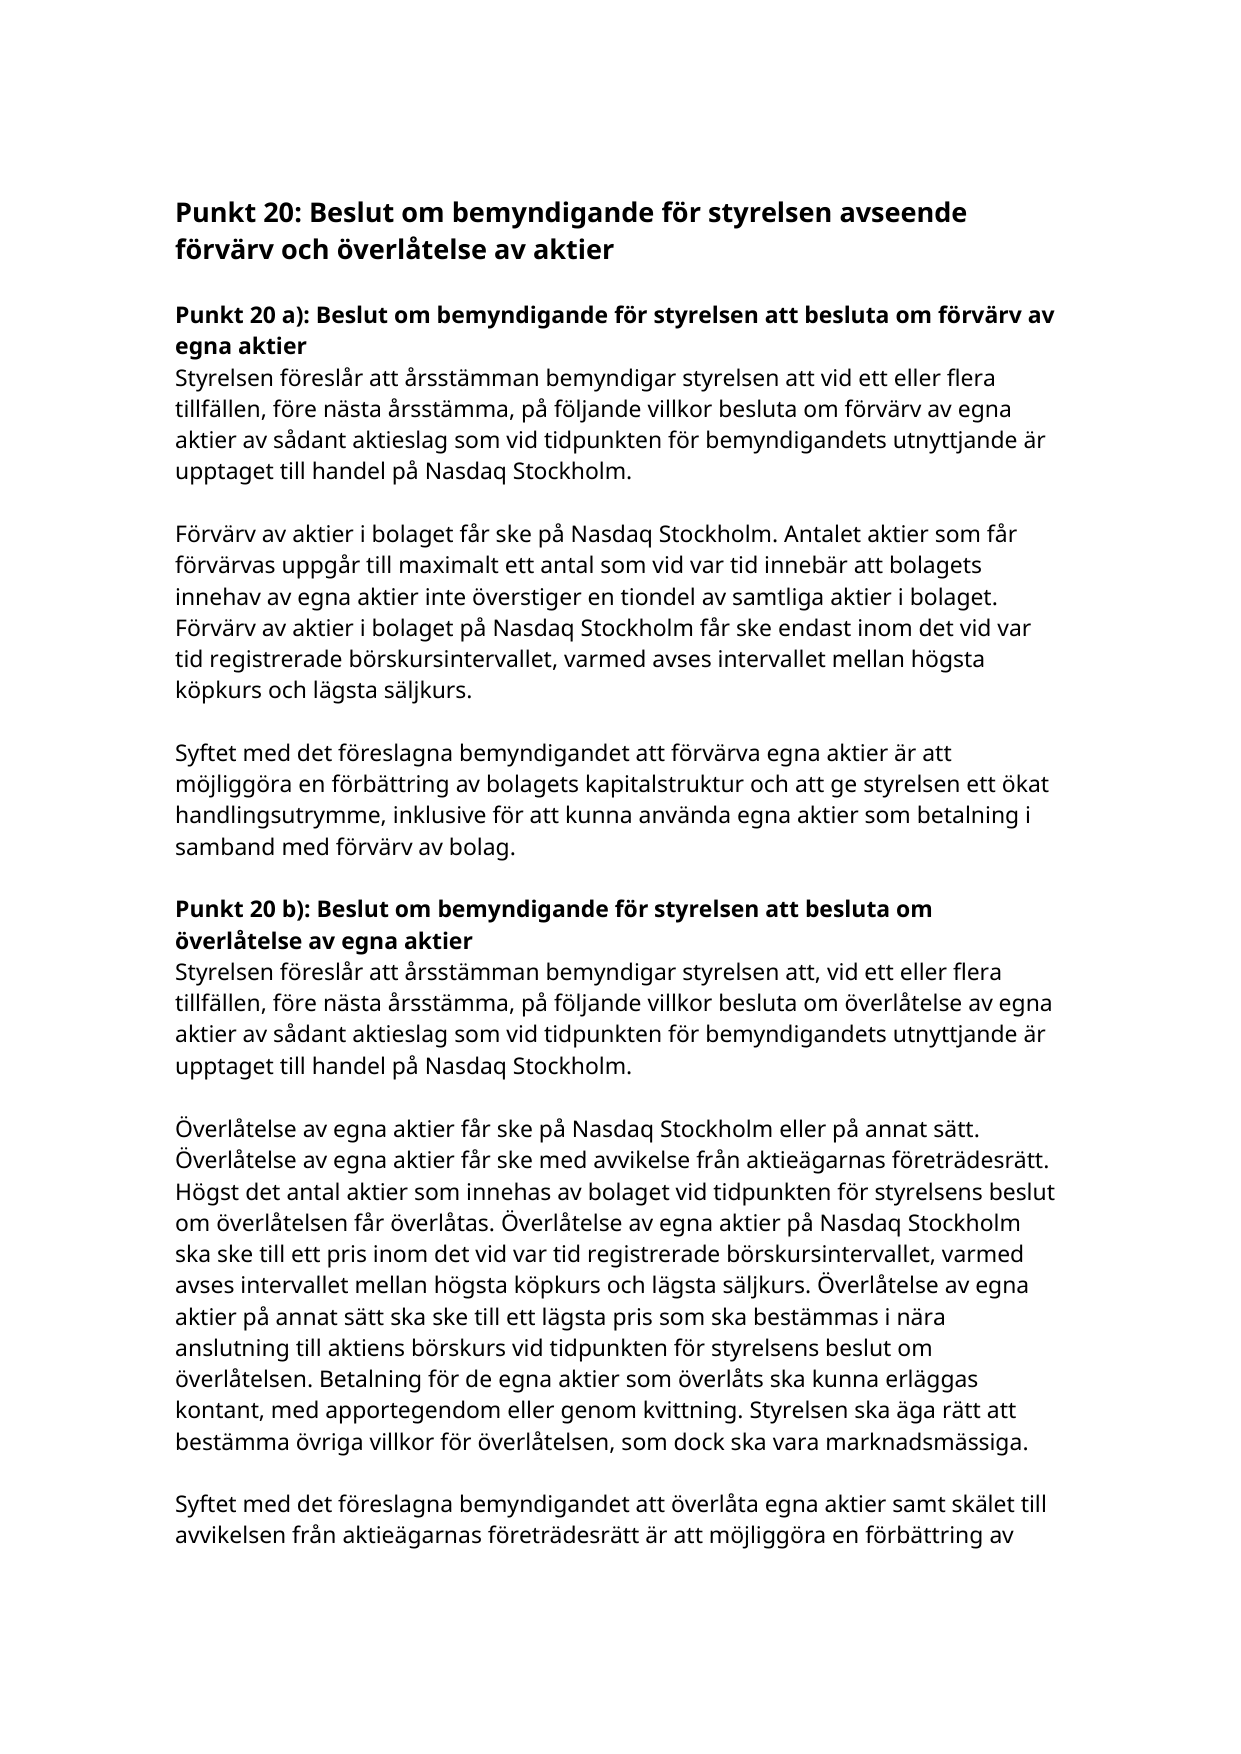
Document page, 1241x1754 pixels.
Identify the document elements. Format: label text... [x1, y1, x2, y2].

subtitle Punkt 20 a): Beslut om bemyndigande för styrelsen att besluta om förvärv av egna aktier [175, 299, 1062, 361]
text Styrelsen föreslår att årsstämman bemyndigar styrelsen att, vid ett eller flera tillfällen, före nästa årsstämma, på följande villkor besluta om överlåtelse av egna aktier av sådant aktieslag som vid tidpunkten för bemyndigandets utnyttjande är upptaget till handel på Nasdaq Stockholm. [175, 956, 1062, 1081]
text Förvärv av aktier i bolaget får ske på Nasdaq Stockholm. Antalet aktier som får förvärvas uppgår till maximalt ett antal som vid var tid innebär att bolagets innehav av egna aktier inte överstiger en tiondel av samtliga aktier i bolaget. Förvärv av aktier i bolaget på Nasdaq Stockholm får ske endast inom det vid var tid registrerade börskursintervallet, varmed avses intervallet mellan högsta köpkurs och lägsta säljkurs. [175, 518, 1061, 705]
text Punkt 20: Beslut om bemyndigande för styrelsen avseende förvärv och överlåtelse av aktier [175, 194, 1062, 267]
text Överlåtelse av egna aktier får ske på Nasdaq Stockholm eller på annat sätt. Överlåtelse av egna aktier får ske med avvikelse från aktieägarnas företrädesrätt. Högst det antal aktier som innehas av bolaget vid tidpunkten för styrelsens beslut om överlåtelsen får överlåtas. Överlåtelse av egna aktier på Nasdaq Stockholm ska ske till ett pris inom det vid var tid registrerade börskursintervallet, varmed avses intervallet mellan högsta köpkurs och lägsta säljkurs. Överlåtelse av egna aktier på annat sätt ska ske till ett lägsta pris som ska bestämmas i nära anslutning till aktiens börskurs vid tidpunkten för styrelsens beslut om överlåtelsen. Betalning för de egna aktier som överlåts ska kunna erläggas kontant, med apportegendom eller genom kvittning. Styrelsen ska äga rätt att bestämma övriga villkor för överlåtelsen, som dock ska vara marknadsmässiga. [175, 1113, 1062, 1457]
text Syftet med det föreslagna bemyndigandet att förvärva egna aktier är att möjliggöra en förbättring av bolagets kapitalstruktur och att ge styrelsen ett ökat handlingsutrymme, inklusive för att kunna använda egna aktier som betalning i samband med förvärv av bolag. [175, 737, 1061, 862]
text Styrelsen föreslår att årsstämman bemyndigar styrelsen att vid ett eller flera tillfällen, före nästa årsstämma, på följande villkor besluta om förvärv av egna aktier av sådant aktieslag som vid tidpunkten för bemyndigandets utnyttjande är upptaget till handel på Nasdaq Stockholm. [175, 361, 1062, 486]
subtitle Punkt 20 b): Beslut om bemyndigande för styrelsen att besluta om överlåtelse av egna aktier [175, 893, 1062, 956]
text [175, 1488, 1062, 1551]
